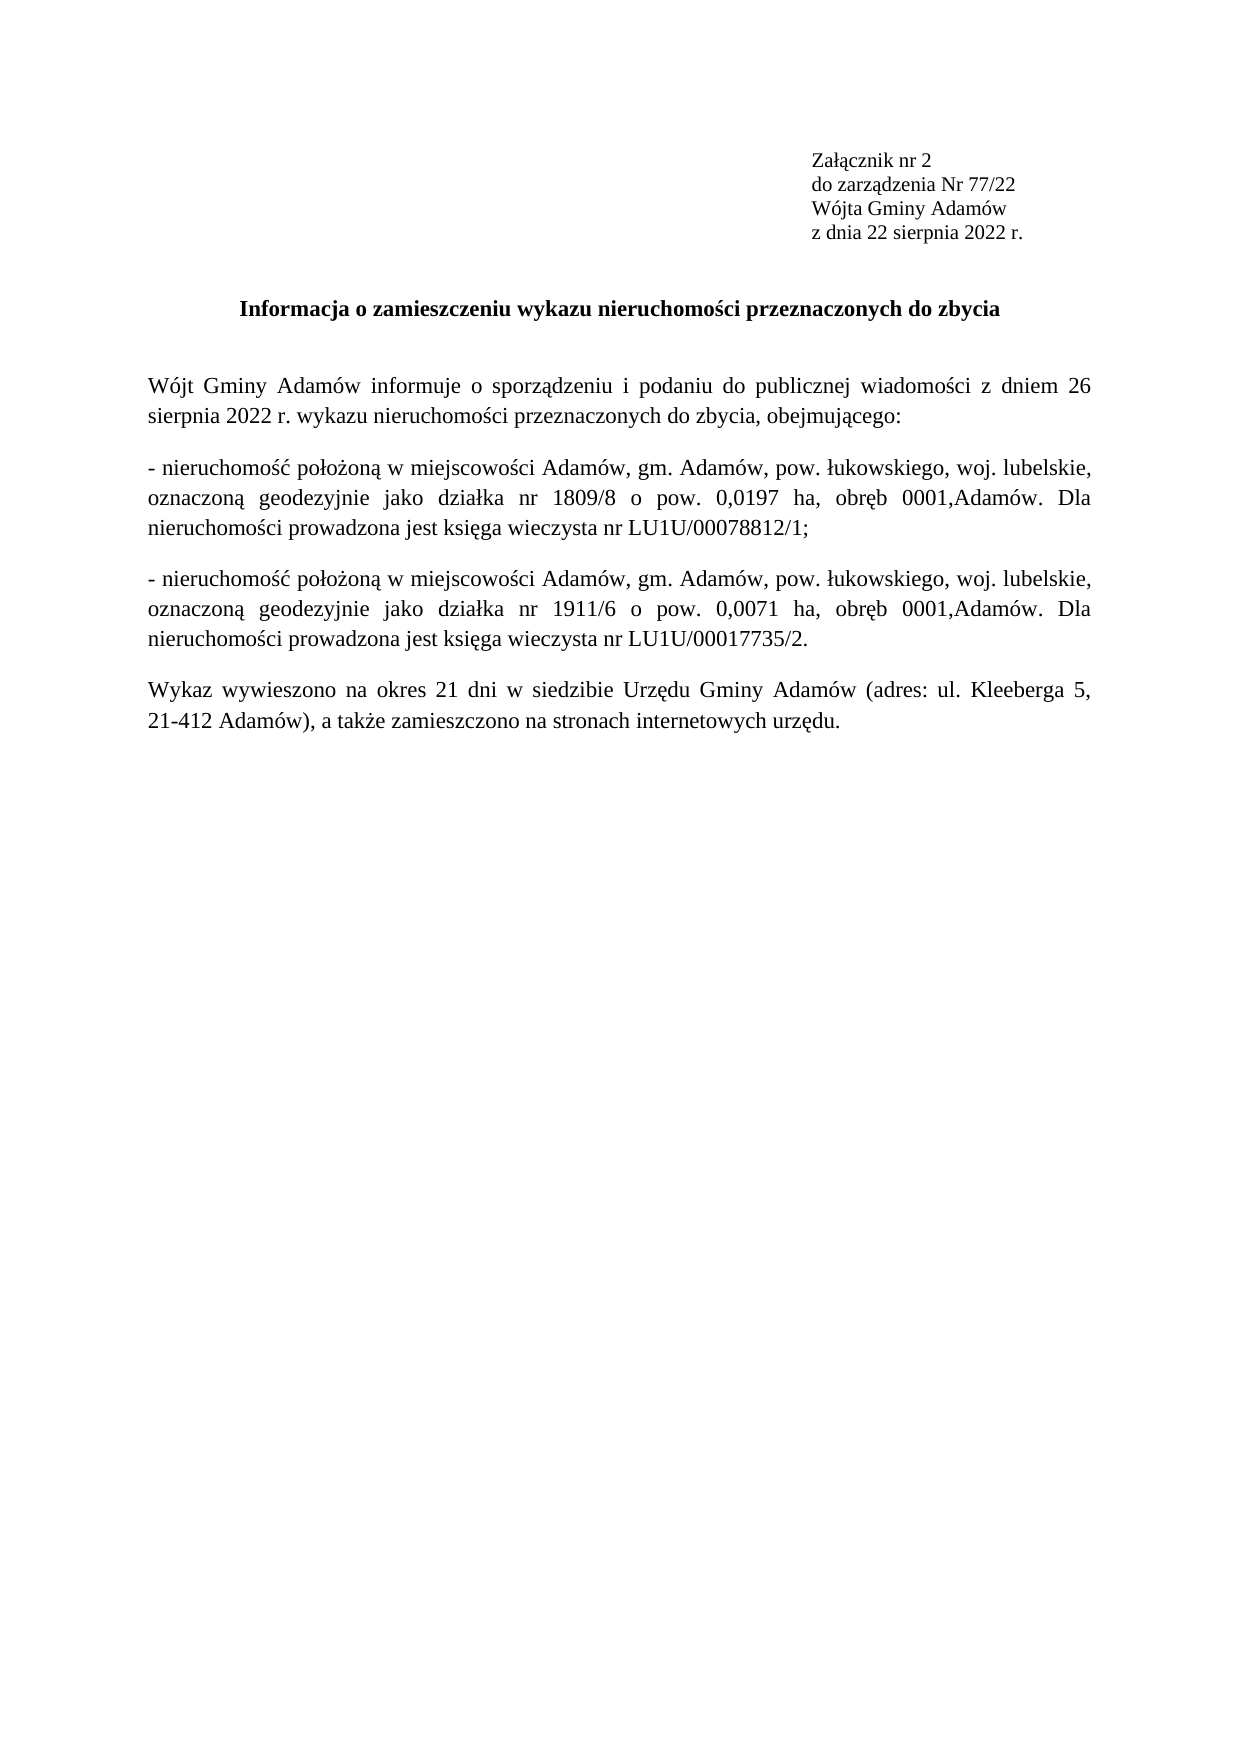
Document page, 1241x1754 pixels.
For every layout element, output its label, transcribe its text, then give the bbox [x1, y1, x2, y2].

text - nieruchomość położoną w miejscowości Adamów, gm. Adamów, pow. łukowskiego, woj. lubelskie, oznaczoną geodezyjnie jako działka nr 1911/6 o pow. 0,0071 ha, obręb 0001,Adamów. Dla nieruchomości prowadzona jest księga wieczysta nr LU1U/00017735/2. [148, 565, 1093, 652]
text Informacja o zamieszczeniu wykazu nieruchomości przeznaczonych do zbycia [148, 295, 1093, 321]
text Wójt Gminy Adamów informuje o sporządzeniu i podaniu do publicznej wiadomości z dniem 26 sierpnia 2022 r. wykazu nieruchomości przeznaczonych do zbycia, obejmującego: [148, 372, 1093, 429]
text Wójta Gminy Adamów [738, 196, 1093, 220]
text Wykaz wywieszono na okres 21 dni w siedzibie Urzędu Gminy Adamów (adres: ul. Kleeberga 5, 21-412 Adamów), a także zamieszczono na stronach internetowych urzędu. [148, 676, 1093, 733]
text - nieruchomość położoną w miejscowości Adamów, gm. Adamów, pow. łukowskiego, woj. lubelskie, oznaczoną geodezyjnie jako działka nr 1809/8 o pow. 0,0197 ha, obręb 0001,Adamów. Dla nieruchomości prowadzona jest księga wieczysta nr LU1U/00078812/1; [148, 453, 1093, 540]
text z dnia 22 sierpnia 2022 r. [738, 220, 1093, 244]
text Załącznik nr 2 do zarządzenia Nr 77/22 [811, 148, 1093, 196]
